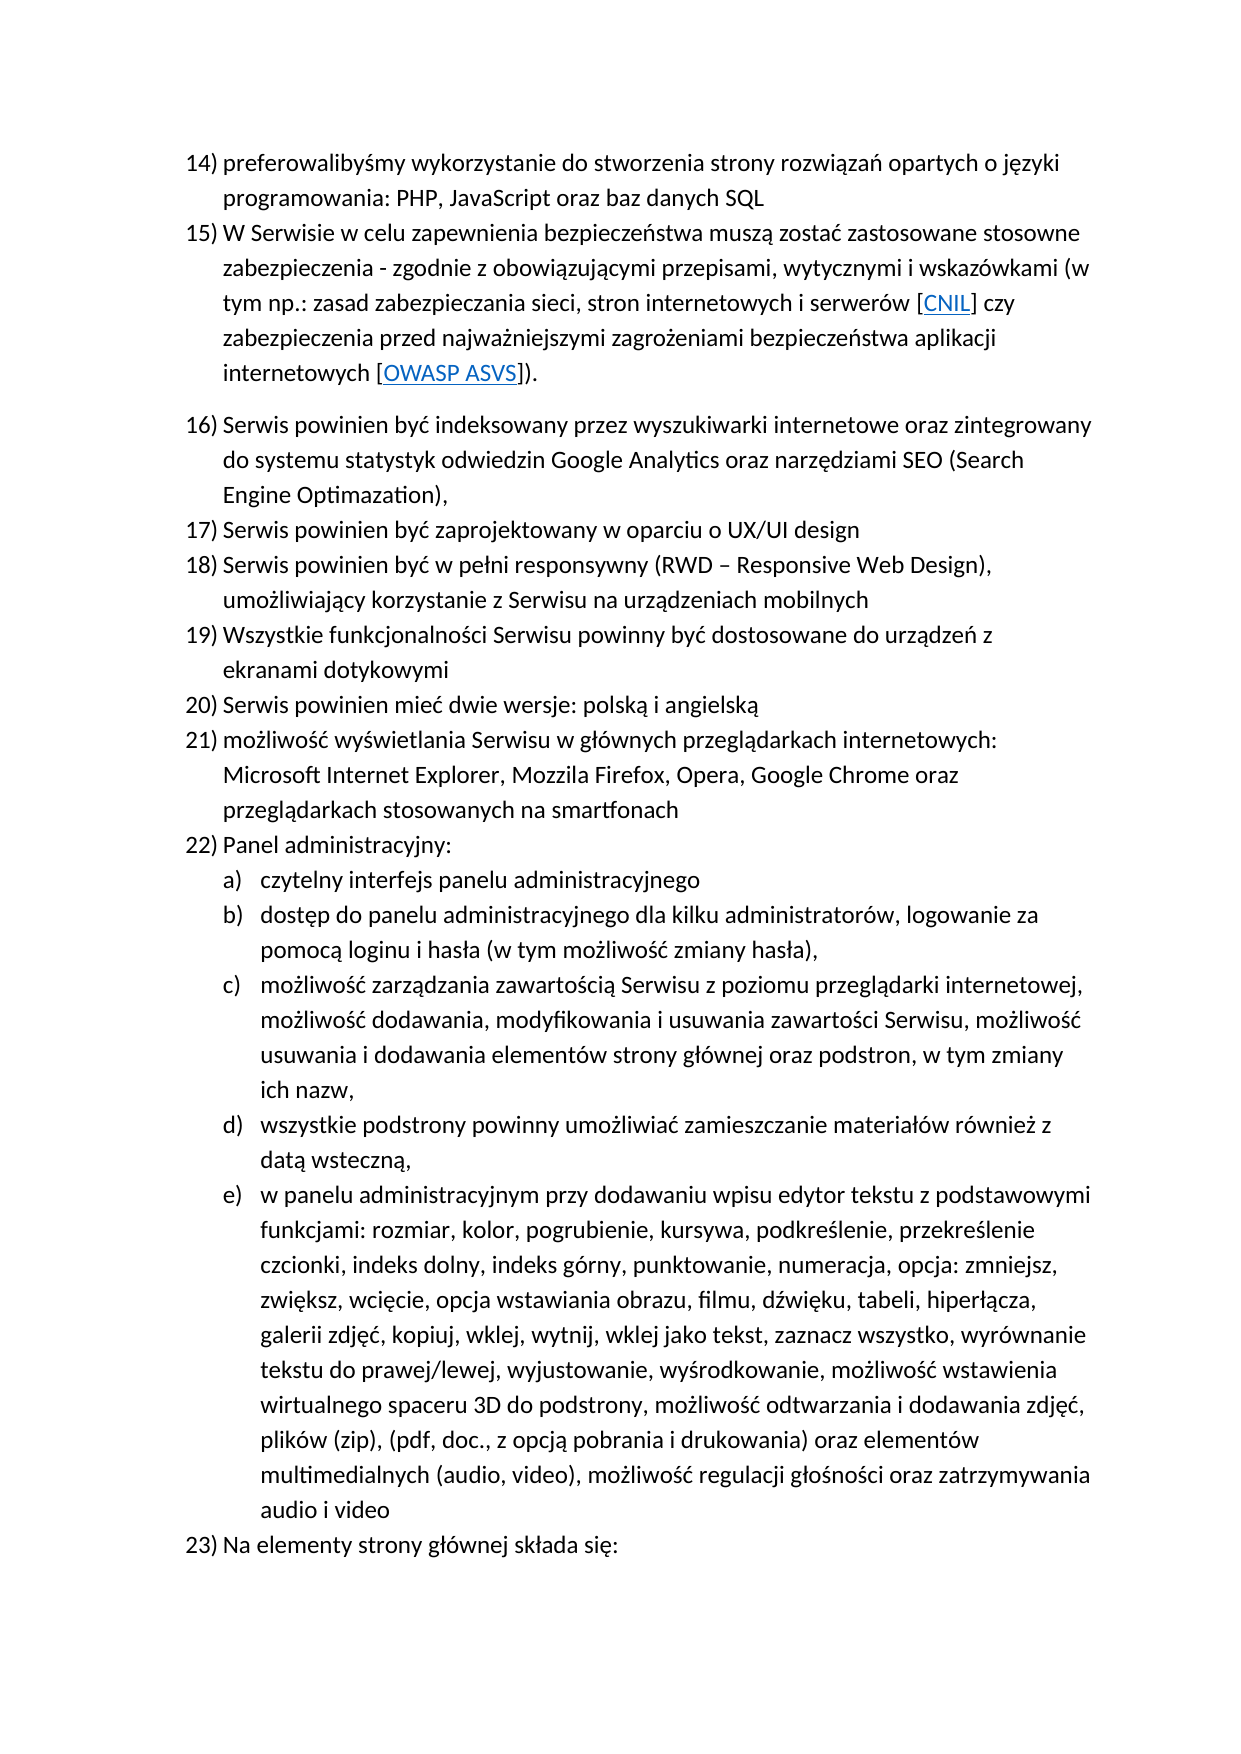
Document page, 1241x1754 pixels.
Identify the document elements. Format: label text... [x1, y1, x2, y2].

list Serwis powinien mieć dwie wersje: polską i angielską [185, 689, 1093, 720]
list W Serwisie w celu zapewnienia bezpieczeństwa muszą zostać zastosowane stosowne zabezpieczenia - zgodnie z obowiązującymi przepisami, wytycznymi i wskazówkami (w tym np.: zasad zabezpieczania sieci, stron internetowych i serwerów [CNIL] czy zabezpieczenia przed najważniejszymi zagrożeniami bezpieczeństwa aplikacji internetowych [OWASP ASVS]). [185, 218, 1093, 388]
list możliwość wyświetlania Serwisu w głównych przeglądarkach internetowych: Microsoft Internet Explorer, Mozzila Firefox, Opera, Google Chrome oraz przeglądarkach stosowanych na smartfonach [185, 724, 1093, 825]
list wszystkie podstrony powinny umożliwiać zamieszczanie materiałów również z datą wsteczną, [223, 1109, 1093, 1175]
list dostęp do panelu administracyjnego dla kilku administratorów, logowanie za pomocą loginu i hasła (w tym możliwość zmiany hasła), [223, 899, 1093, 965]
list Serwis powinien być indeksowany przez wyszukiwarki internetowe oraz zintegrowany do systemu statystyk odwiedzin Google Analytics oraz narzędziami SEO (Search Engine Optimazation), [185, 409, 1093, 510]
list Na elementy strony głównej składa się: [185, 1529, 1093, 1560]
list Wszystkie funkcjonalności Serwisu powinny być dostosowane do urządzeń z ekranami dotykowymi [185, 619, 1093, 685]
list Serwis powinien być zaprojektowany w oparciu o UX/UI design [185, 514, 1093, 545]
list czytelny interfejs panelu administracyjnego [223, 864, 1093, 895]
list Panel administracyjny: [185, 829, 1093, 860]
list Serwis powinien być w pełni responsywny (RWD – Responsive Web Design), umożliwiający korzystanie z Serwisu na urządzeniach mobilnych [185, 549, 1093, 615]
list preferowalibyśmy wykorzystanie do stworzenia strony rozwiązań opartych o języki programowania: PHP, JavaScript oraz baz danych SQL [185, 148, 1093, 213]
list w panelu administracyjnym przy dodawaniu wpisu edytor tekstu z podstawowymi funkcjami: rozmiar, kolor, pogrubienie, kursywa, podkreślenie, przekreślenie czcionki, indeks dolny, indeks górny, punktowanie, numeracja, opcja: zmniejsz, zwiększ, wcięcie, opcja wstawiania obrazu, filmu, dźwięku, tabeli, hiperłącza, galerii zdjęć, kopiuj, wklej, wytnij, wklej jako tekst, zaznacz wszystko, wyrównanie tekstu do prawej/lewej, wyjustowanie, wyśrodkowanie, możliwość wstawienia wirtualnego spaceru 3D do podstrony, możliwość odtwarzania i dodawania zdjęć, plików (zip), (pdf, doc., z opcją pobrania i drukowania) oraz elementów multimedialnych (audio, video), możliwość regulacji głośności oraz zatrzymywania audio i video [223, 1179, 1093, 1525]
list możliwość zarządzania zawartością Serwisu z poziomu przeglądarki internetowej, możliwość dodawania, modyfikowania i usuwania zawartości Serwisu, możliwość usuwania i dodawania elementów strony głównej oraz podstron, w tym zmiany ich nazw, [223, 969, 1093, 1105]
